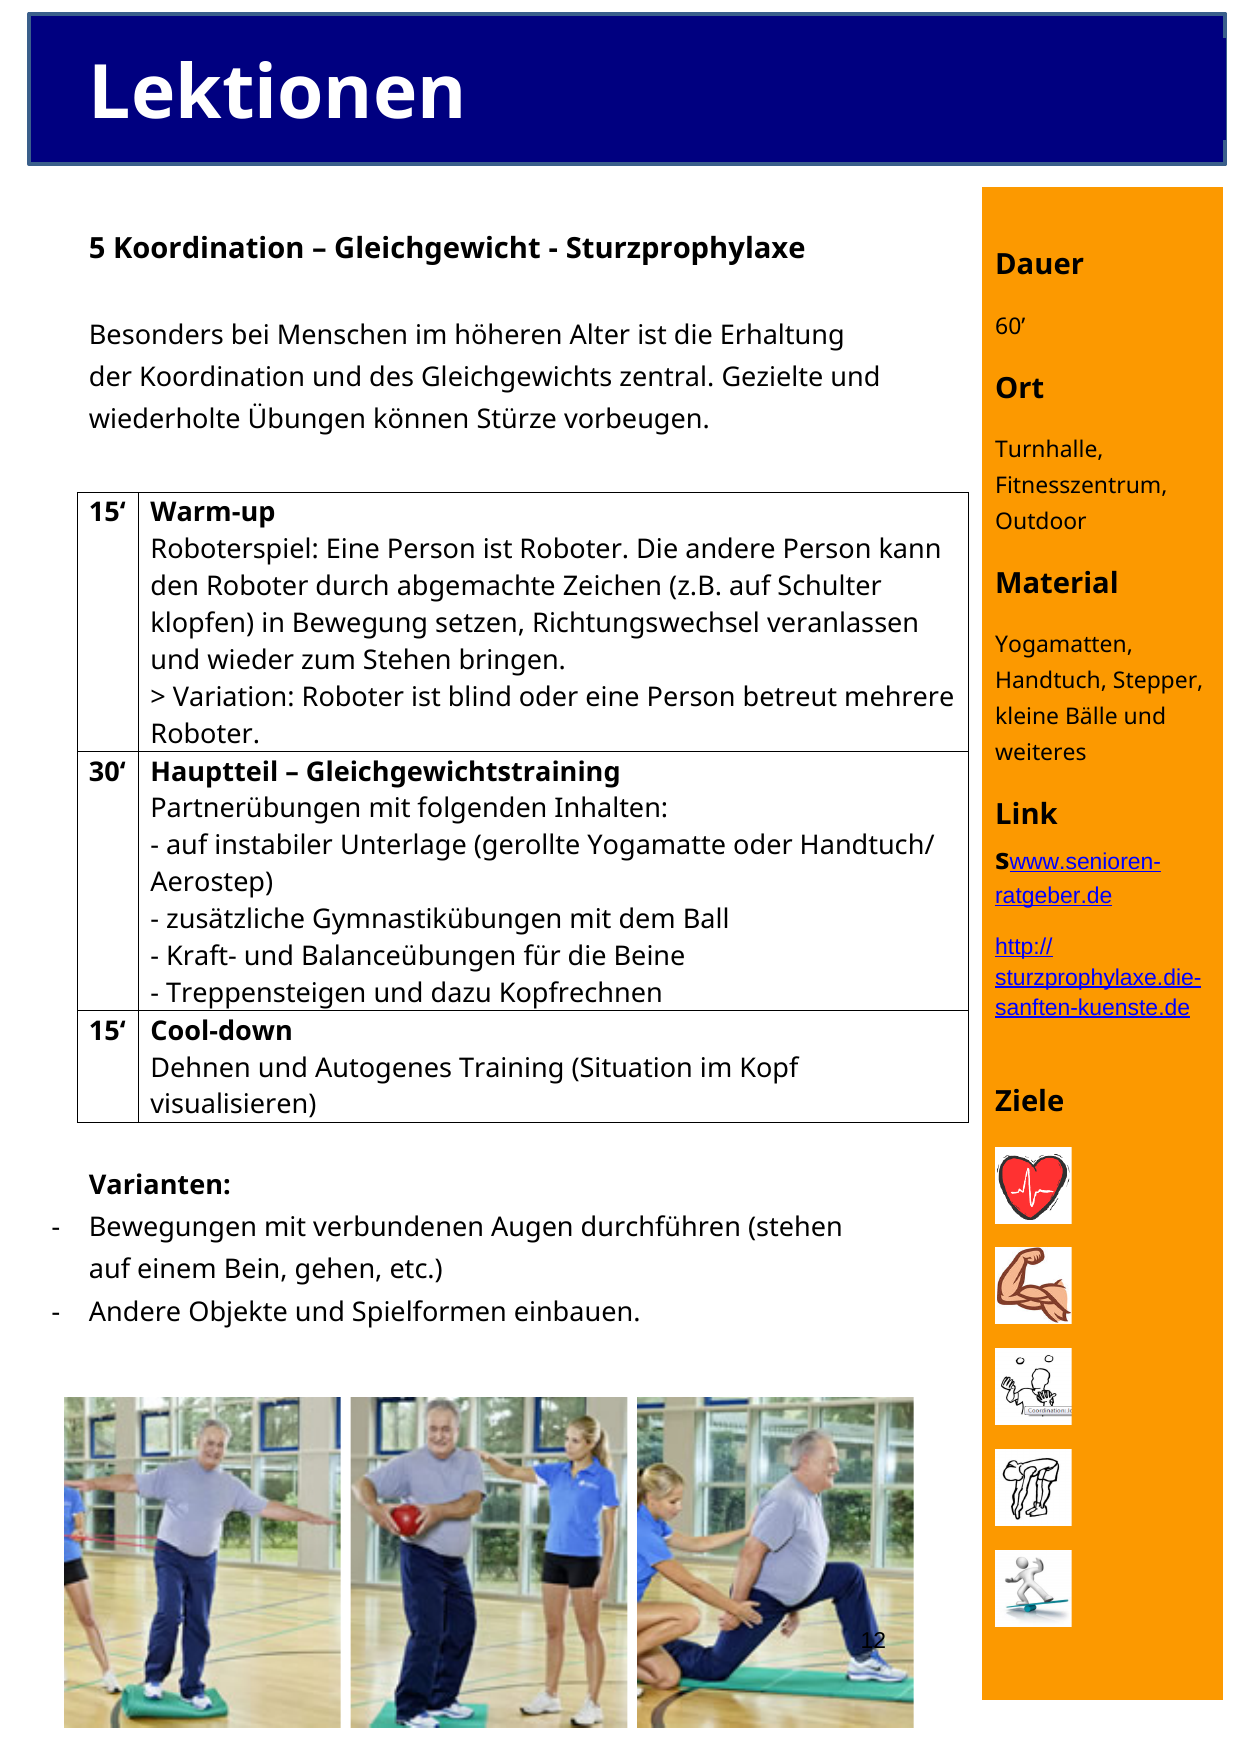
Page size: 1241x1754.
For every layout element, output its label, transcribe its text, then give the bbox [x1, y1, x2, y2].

picture [995, 1449, 1072, 1526]
list Andere Objekte und Spielformen einbauen. [51, 1292, 886, 1329]
text Varianten: [89, 1165, 886, 1202]
table_cell 30‘ [78, 752, 138, 1010]
picture [995, 1147, 1072, 1224]
table_cell Cool-down Dehnen und Autogenes Training (Situation im Kopf visualisieren) [139, 1011, 968, 1122]
picture [995, 1247, 1072, 1324]
table_cell Hauptteil – Gleichgewichtstraining Partnerübungen mit folgenden Inhalten: - auf instabiler Unterlage (gerollte Yogamatte oder Handtuch/ Aerostep) - zusätzliche Gymnastikübungen mit dem Ball - Kraft- und Balanceübungen für die Beine - Treppensteigen und dazu Kopfrechnen [139, 752, 968, 1010]
table_header 15‘ [78, 493, 138, 751]
picture [637, 1397, 914, 1728]
picture [995, 1550, 1072, 1627]
picture [64, 1397, 341, 1728]
picture [350, 1397, 628, 1728]
picture [995, 1348, 1072, 1425]
list Bewegungen mit verbundenen Augen durchführen (stehen auf einem Bein, gehen, etc.) [51, 1208, 886, 1287]
table_header Warm-up Roboterspiel: Eine Person ist Roboter. Die andere Person kann den Roboter durch abgemachte Zeichen (z.B. auf Schulter klopfen) in Bewegung setzen, Richtungswechsel veranlassen und wieder zum Stehen bringen. > Variation: Roboter ist blind oder eine Person betreut mehrere Roboter. [139, 493, 968, 751]
text Besonders bei Menschen im höheren Alter ist die Erhaltung der Koordination und des Gleichgewichts zentral. Gezielte und wiederholte Übungen können Stürze vorbeugen. [89, 315, 886, 467]
subtitle Koordination – Gleichgewicht - Sturzprophylaxe [89, 227, 886, 267]
table_cell 15‘ [78, 1011, 138, 1122]
